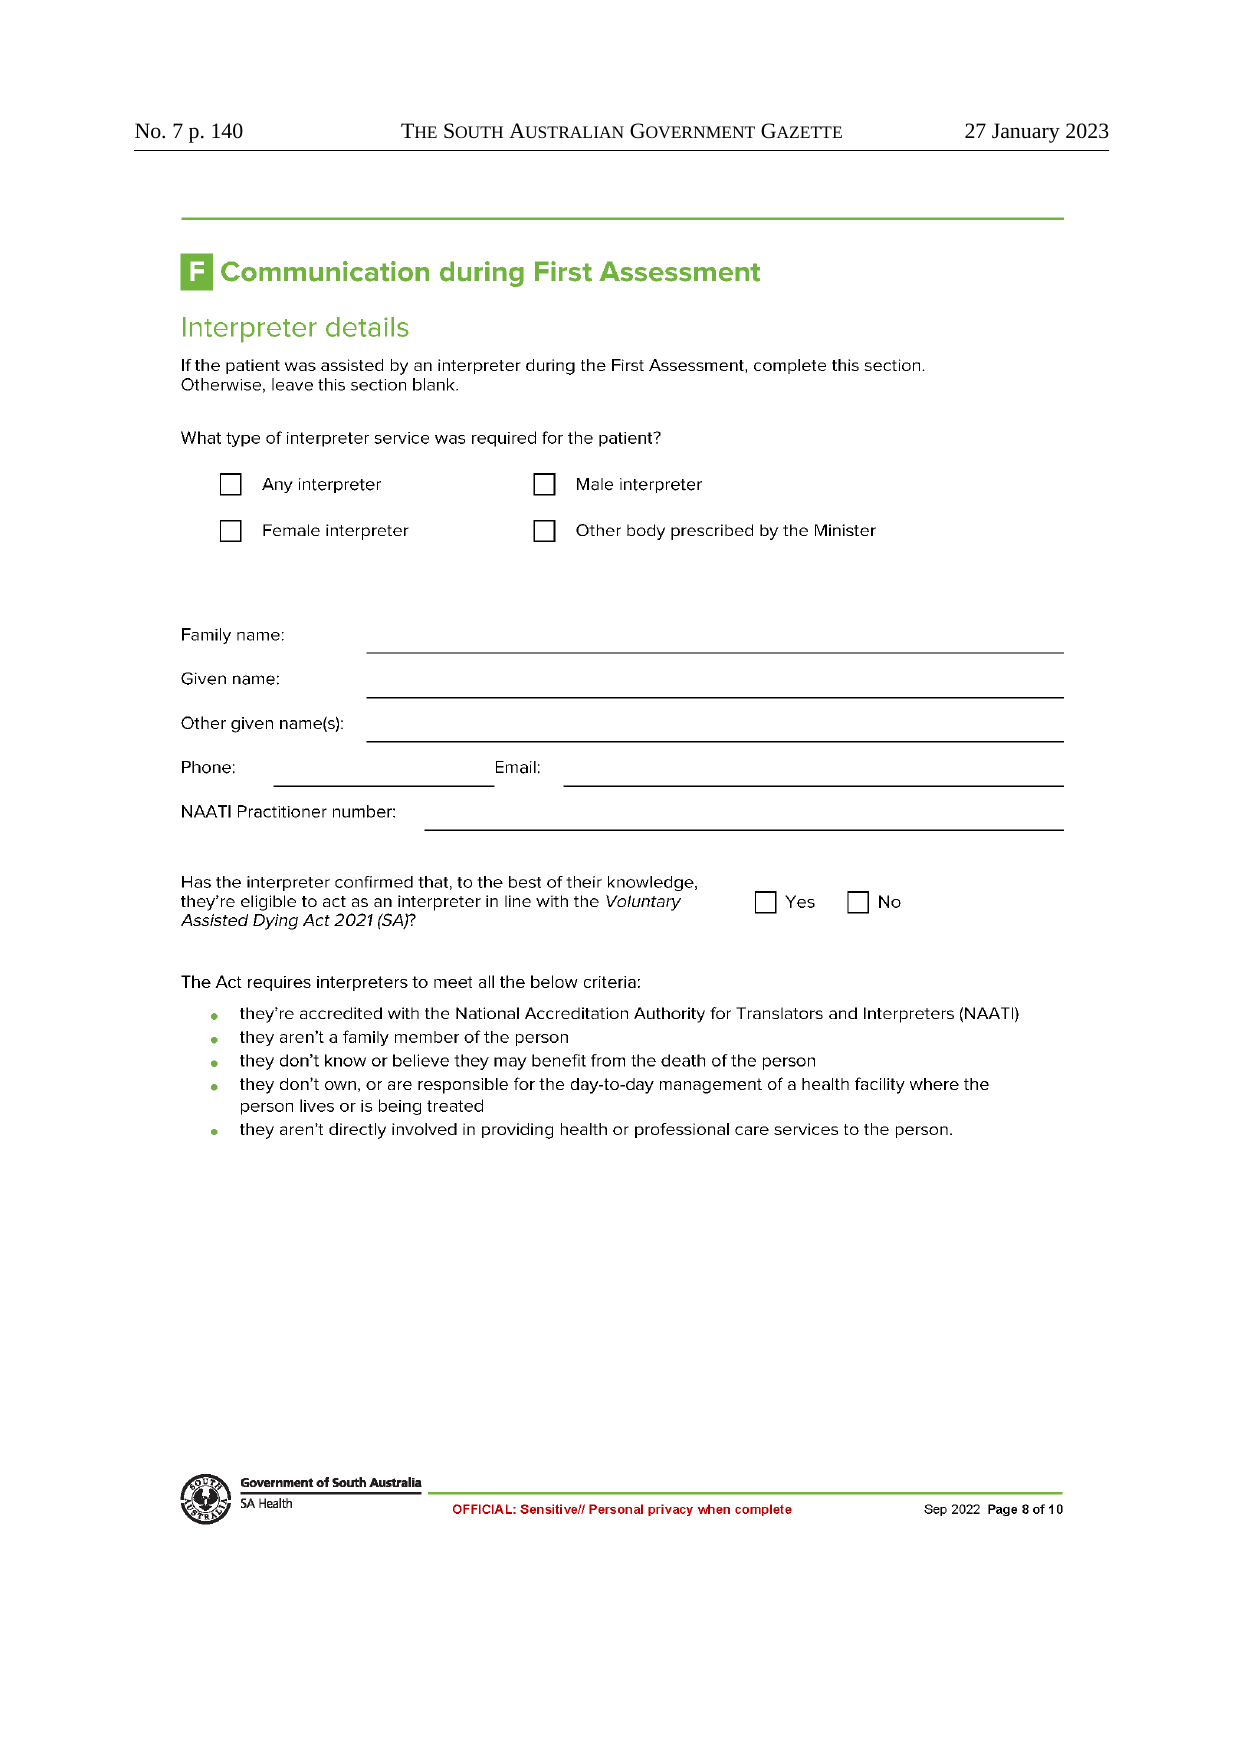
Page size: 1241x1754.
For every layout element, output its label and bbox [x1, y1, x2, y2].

picture [134, 174, 1109, 1553]
